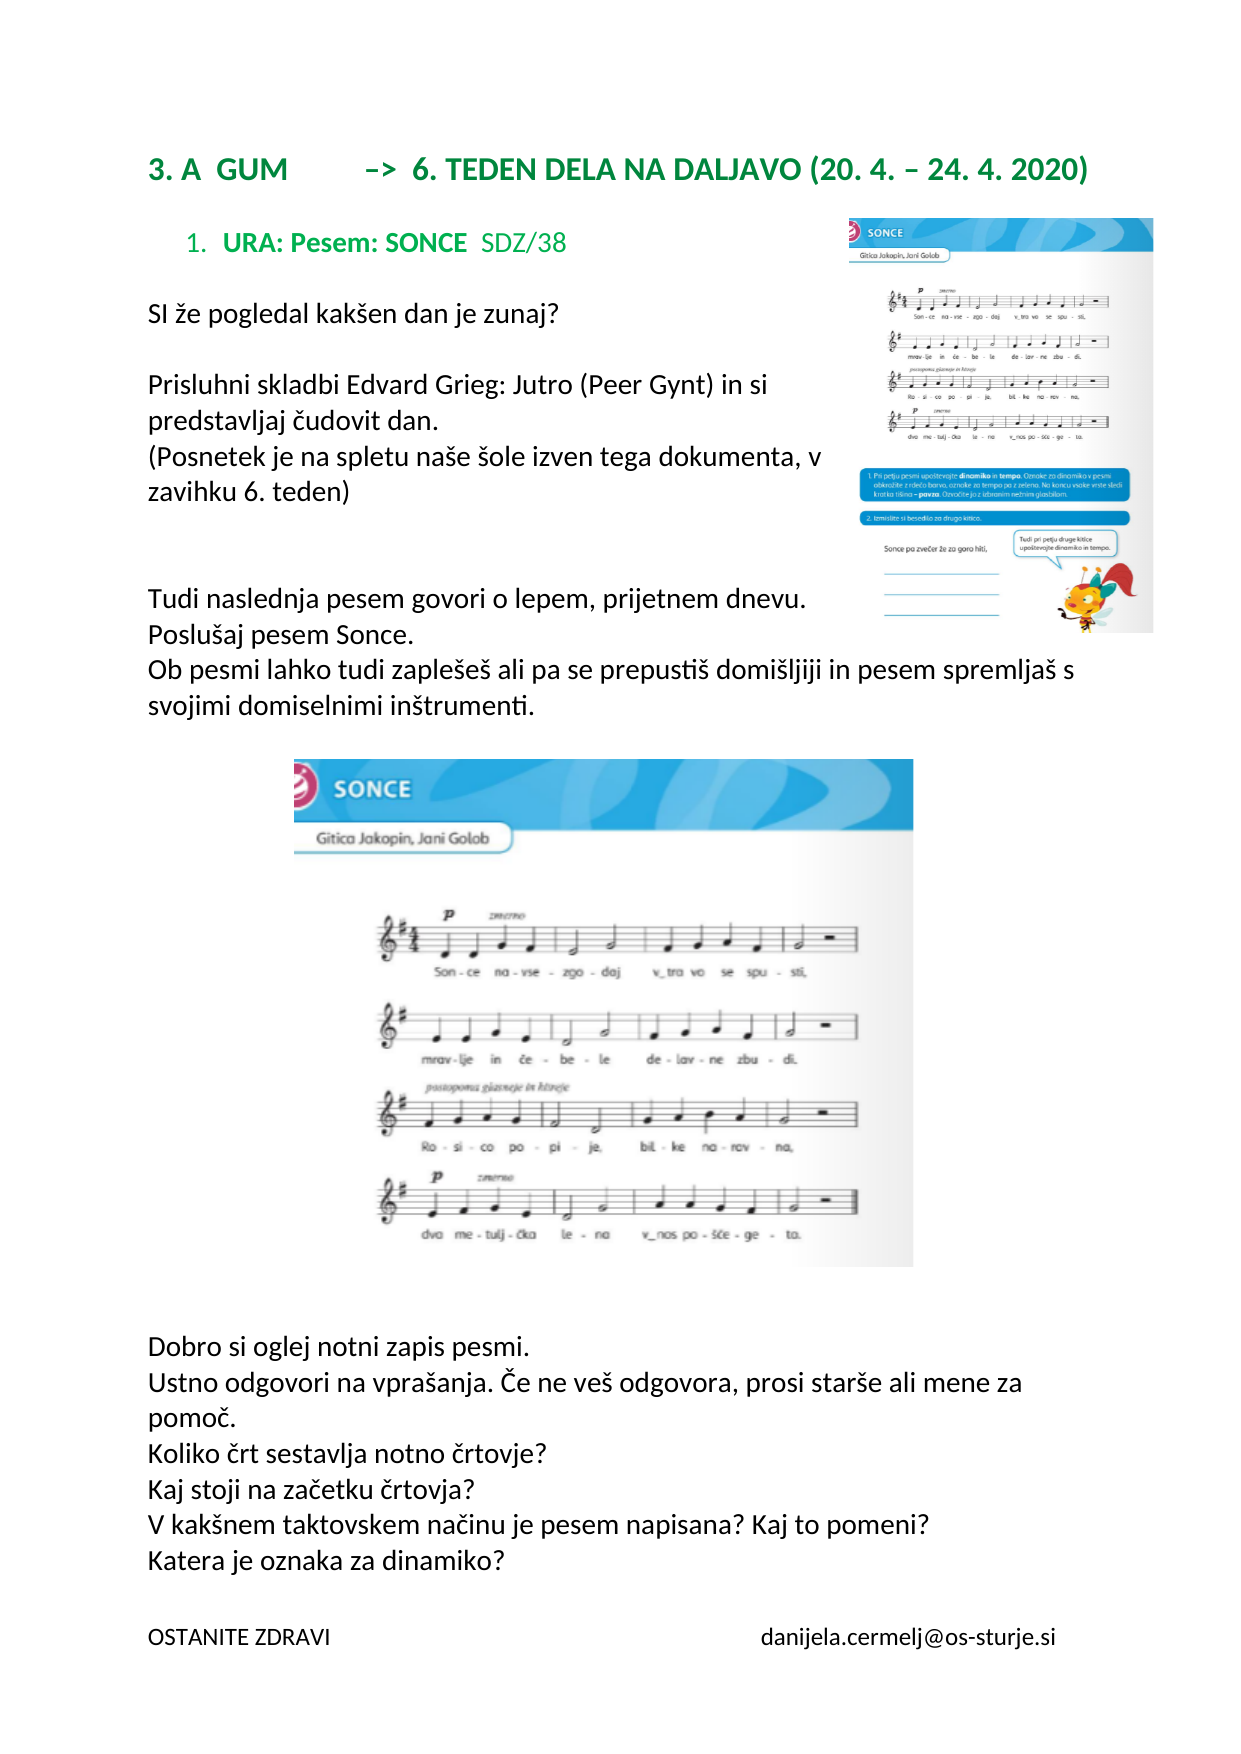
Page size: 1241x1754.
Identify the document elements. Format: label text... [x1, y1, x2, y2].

picture [294, 759, 914, 1267]
text Ob pesmi lahko tudi zaplešeš ali pa se prepustiš domišljiji in pesem spremljaš s svojimi domiselnimi inštrumenti. [148, 651, 1093, 723]
text Dobro si oglej notni zapis pesmi. [148, 1328, 1093, 1364]
text Katera je oznaka za dinamiko? [148, 1542, 1093, 1578]
list URA: Pesem: SONCE SDZ/38 [185, 224, 849, 259]
text Tudi naslednja pesem govori o lepem, prijetnem dnevu. Poslušaj pesem Sonce. [148, 580, 1093, 651]
text Ustno odgovori na vprašanja. Če ne veš odgovora, prosi starše ali mene za pomoč. [148, 1364, 1093, 1435]
text V kakšnem taktovskem načinu je pesem napisana? Kaj to pomeni? [148, 1506, 1093, 1542]
text 3. A GUM –> 6. TEDEN DELA NA DALJAVO (20. 4. – 24. 4. 2020) [148, 148, 1093, 188]
text Koliko črt sestavlja notno črtovje? [148, 1435, 1093, 1471]
text Kaj stoji na začetku črtovja? [148, 1471, 1093, 1506]
text Prisluhni skladbi Edvard Grieg: Jutro (Peer Gynt) in si predstavljaj čudovit dan. [148, 366, 849, 438]
picture [849, 218, 1154, 633]
text SI že pogledal kakšen dan je zunaj? [148, 295, 849, 331]
text (Posnetek je na spletu naše šole izven tega dokumenta, v zavihku 6. teden) [148, 438, 849, 509]
